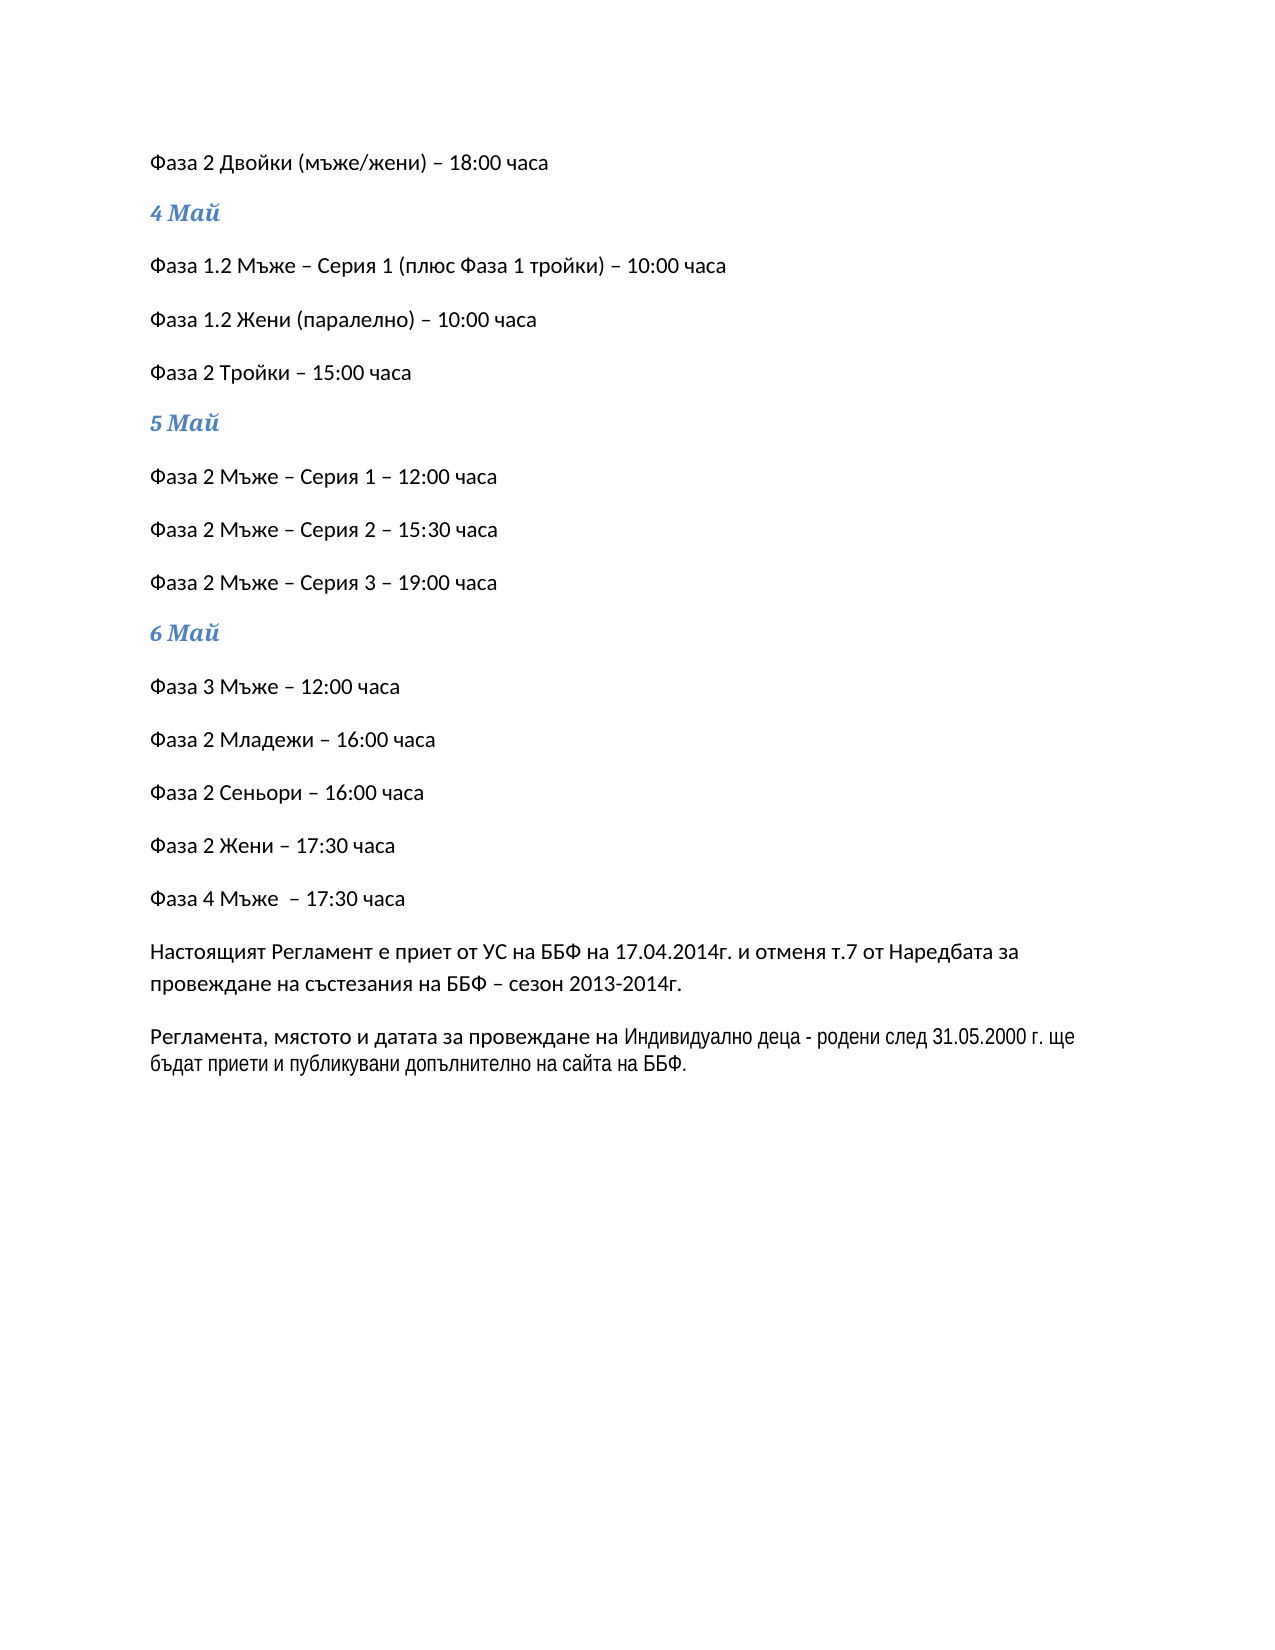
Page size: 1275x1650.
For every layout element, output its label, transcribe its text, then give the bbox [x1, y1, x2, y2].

text Фаза 2 Жени – 17:30 часа [150, 831, 1125, 859]
text Фаза 4 Мъже – 17:30 часа [150, 884, 1125, 912]
text 5 Май [150, 411, 1125, 437]
text Фаза 2 Двойки (мъже/жени) – 18:00 часа [150, 148, 1125, 176]
text Фаза 2 Мъже – Серия 2 – 15:30 часа [150, 515, 1125, 543]
text Настоящият Регламент e приет от УС на ББФ на 17.04.2014г. и отменя т.7 от Наредбата за провеждане на състезания на ББФ – сезон 2013-2014г. [150, 937, 1125, 997]
text Фаза 1.2 Жени (паралелно) – 10:00 часа [150, 305, 1125, 333]
text Фаза 2 Сеньори – 16:00 часа [150, 778, 1125, 806]
text Фаза 3 Мъже – 12:00 часа [150, 672, 1125, 700]
text 4 Май [150, 201, 1125, 227]
text Фаза 2 Младежи – 16:00 часа [150, 725, 1125, 753]
text Регламента, мястото и датата за провеждане на Индивидуално деца - родени след 31.05.2000 г. ще бъдат приети и публикувани допълнително на сайта на ББФ. [150, 1022, 1125, 1077]
text Фаза 2 Мъже – Серия 1 – 12:00 часа [150, 462, 1125, 490]
text Фаза 2 Тройки – 15:00 часа [150, 358, 1125, 386]
text 6 Май [150, 621, 1125, 647]
text Фаза 2 Мъже – Серия 3 – 19:00 часа [150, 568, 1125, 596]
text Фаза 1.2 Мъже – Серия 1 (плюс Фаза 1 тройки) – 10:00 часа [150, 252, 1125, 280]
